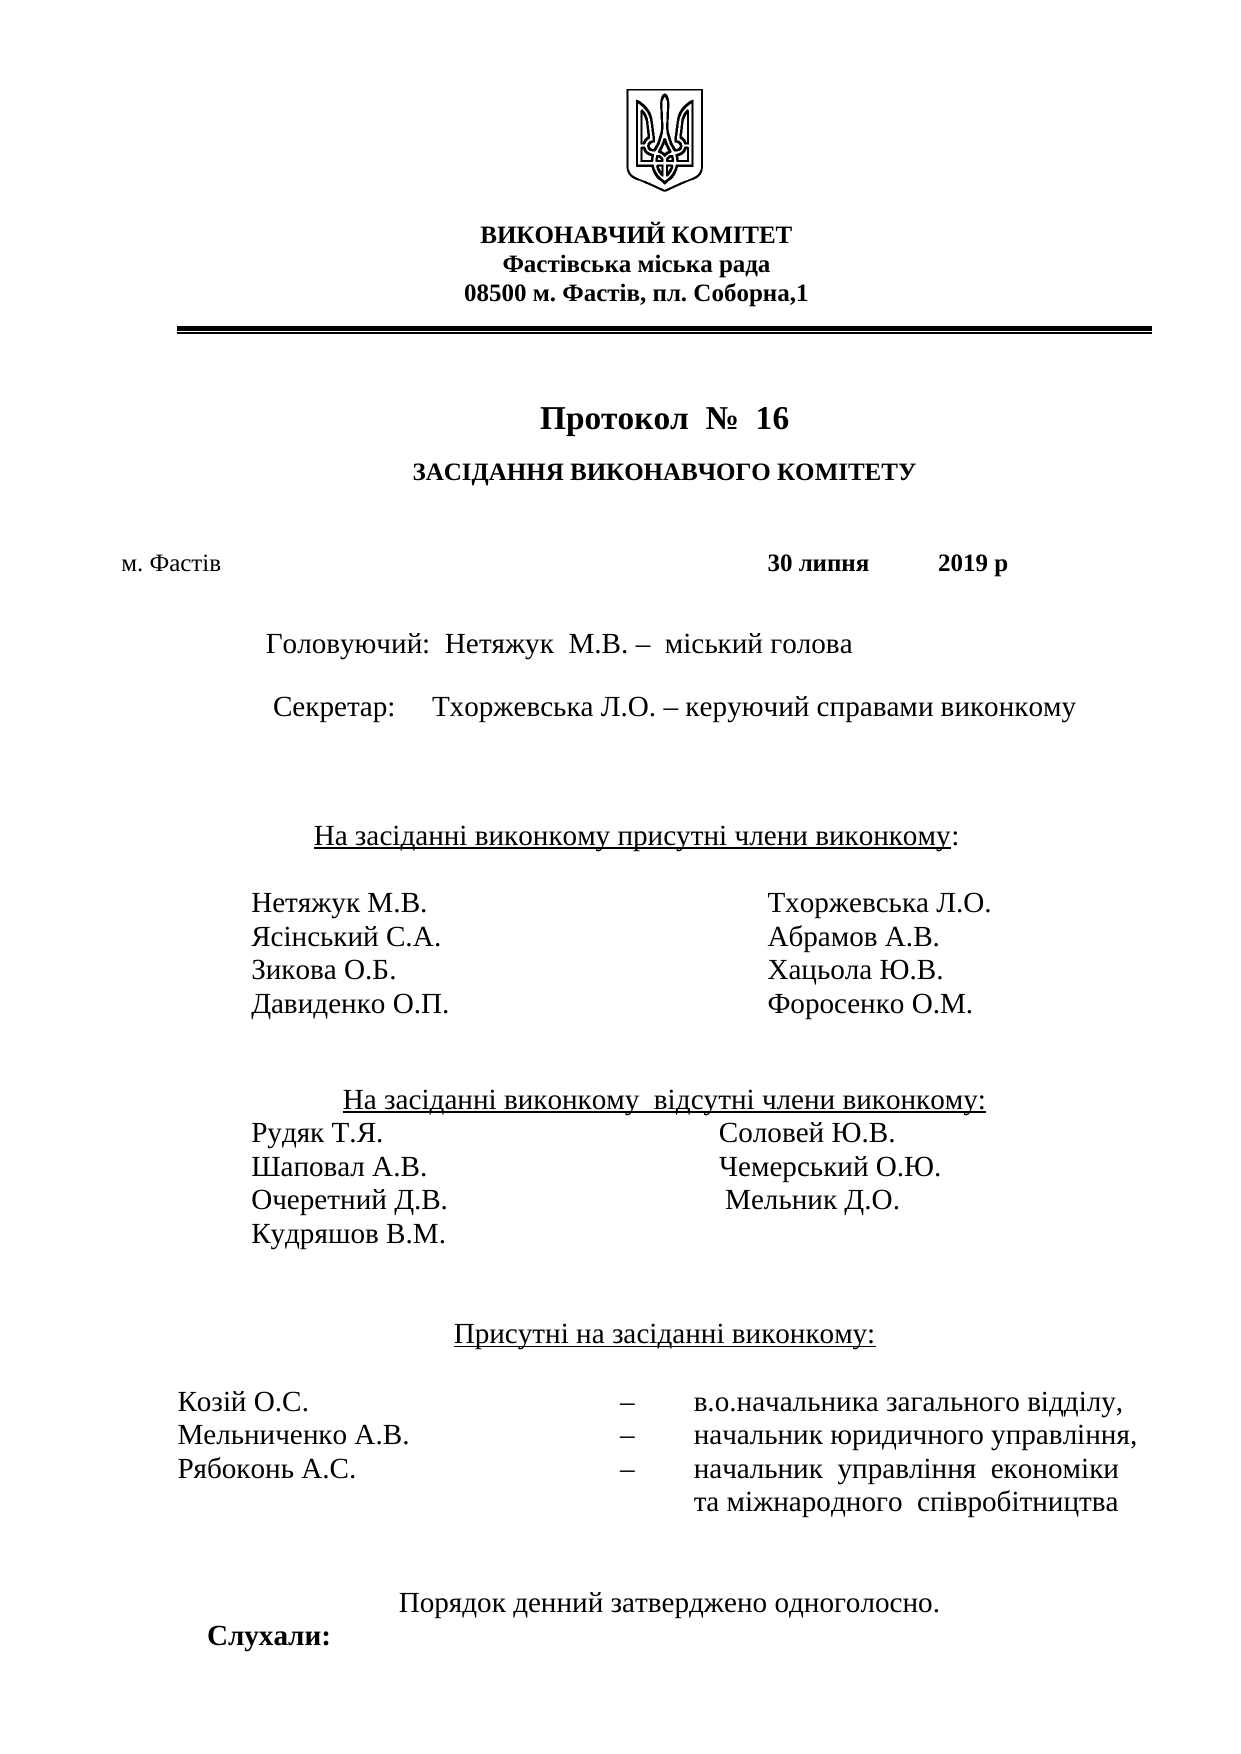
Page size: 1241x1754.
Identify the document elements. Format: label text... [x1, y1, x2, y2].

subtitle Протокол № 16 [177, 398, 1152, 436]
text Козій О.С. – в.о.начальника загального відділу, [177, 1384, 1152, 1417]
text ВИКОНАВЧИЙ КОМІТЕТ [121, 221, 1152, 249]
list Порядок денний затверджено одноголосно. [326, 1585, 1152, 1618]
text На засіданні виконкому присутні члени виконкому: [121, 818, 1152, 852]
text Секретар: Тхоржевська Л.О. – керуючий справами виконкому [177, 689, 1152, 722]
text Присутні на засіданні виконкому: [177, 1317, 1152, 1350]
text Зикова О.Б. Хацьола Ю.В. [177, 952, 1152, 986]
text На засіданні виконкому відсутні члени виконкому: [177, 1082, 1152, 1115]
text Давиденко О.П. Форосенко О.М. [177, 986, 1152, 1019]
text . Фастів, пл. Соборна,1 [121, 278, 1152, 307]
text Нетяжук М.В. Тхоржевська Л.О. [177, 885, 1152, 919]
text м. Фастів 30 липня 2019 р [121, 548, 1152, 577]
text Ясінський С.А. Абрамов А.В. [177, 919, 1152, 952]
subtitle ЗАСІДАННЯ ВИКОНАВЧОГО КОМІТЕТУ [177, 457, 1152, 486]
text Кудряшов В.М. [177, 1216, 1152, 1249]
list Рябоконь А.С. – начальник управління економіки [177, 1451, 1152, 1484]
text Мельниченко А.В. – начальник юридичного управління, [177, 1417, 1152, 1451]
subtitle Головуючий: Нетяжук М.В. – міський голова [177, 627, 1152, 660]
list та міжнародного співробітництва [177, 1484, 1152, 1518]
text Рудяк Т.Я. Соловей Ю.В. [177, 1115, 1152, 1149]
text Очеретний Д.В. Мельник Д.О. [177, 1182, 1152, 1216]
text Фастівська міська рада [121, 249, 1152, 278]
text Шаповал А.В. Чемерський О.Ю. [177, 1149, 1152, 1182]
picture [625, 88, 704, 192]
list Слухали: [207, 1618, 1152, 1652]
